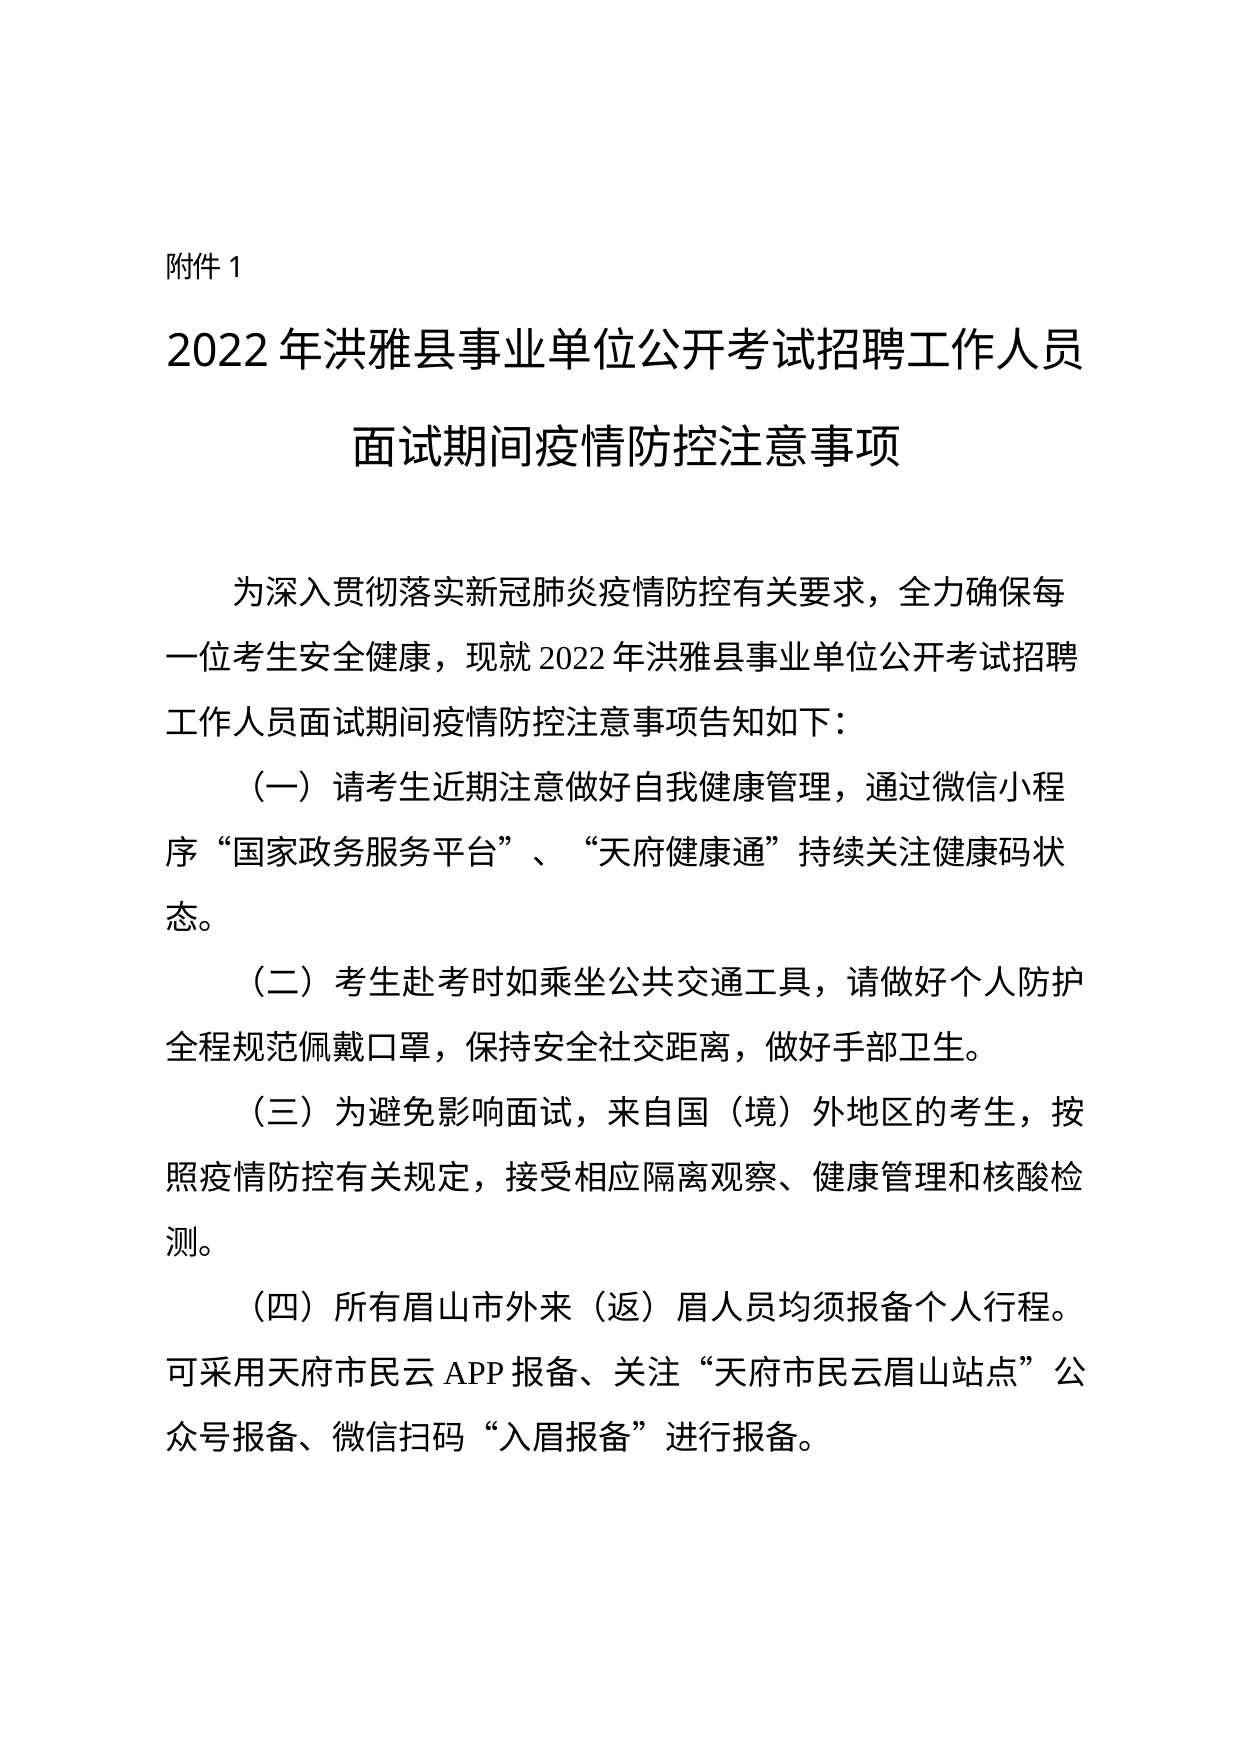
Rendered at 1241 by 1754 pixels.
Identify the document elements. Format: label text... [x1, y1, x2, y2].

text 为深入贯彻落实新冠肺炎疫情防控有关要求，全力确保每一位考生安全健康，现就2022年洪雅县事业单位公开考试招聘工作人员面试期间疫情防控注意事项告知如下： [165, 558, 1087, 753]
text （二）考生赴考时如乘坐公共交通工具，请做好个人防护，全程规范佩戴口罩，保持安全社交距离，做好手部卫生。 [165, 948, 1087, 1078]
text （四）所有眉山市外来（返）眉人员均须报备个人行程。可采用天府市民云APP报备、关注“天府市民云眉山站点”公众号报备、微信扫码“入眉报备”进行报备。 [165, 1273, 1087, 1468]
text 附件1 [165, 233, 1087, 298]
text （三）为避免影响面试，来自国（境）外地区的考生，按照疫情防控有关规定，接受相应隔离观察、健康管理和核酸检测。 [165, 1078, 1087, 1273]
text （一）请考生近期注意做好自我健康管理，通过微信小程序“国家政务服务平台”、“天府健康通”持续关注健康码状态。 [165, 753, 1087, 948]
text 2022年洪雅县事业单位公开考试招聘工作人员面试期间疫情防控注意事项 [165, 298, 1087, 493]
